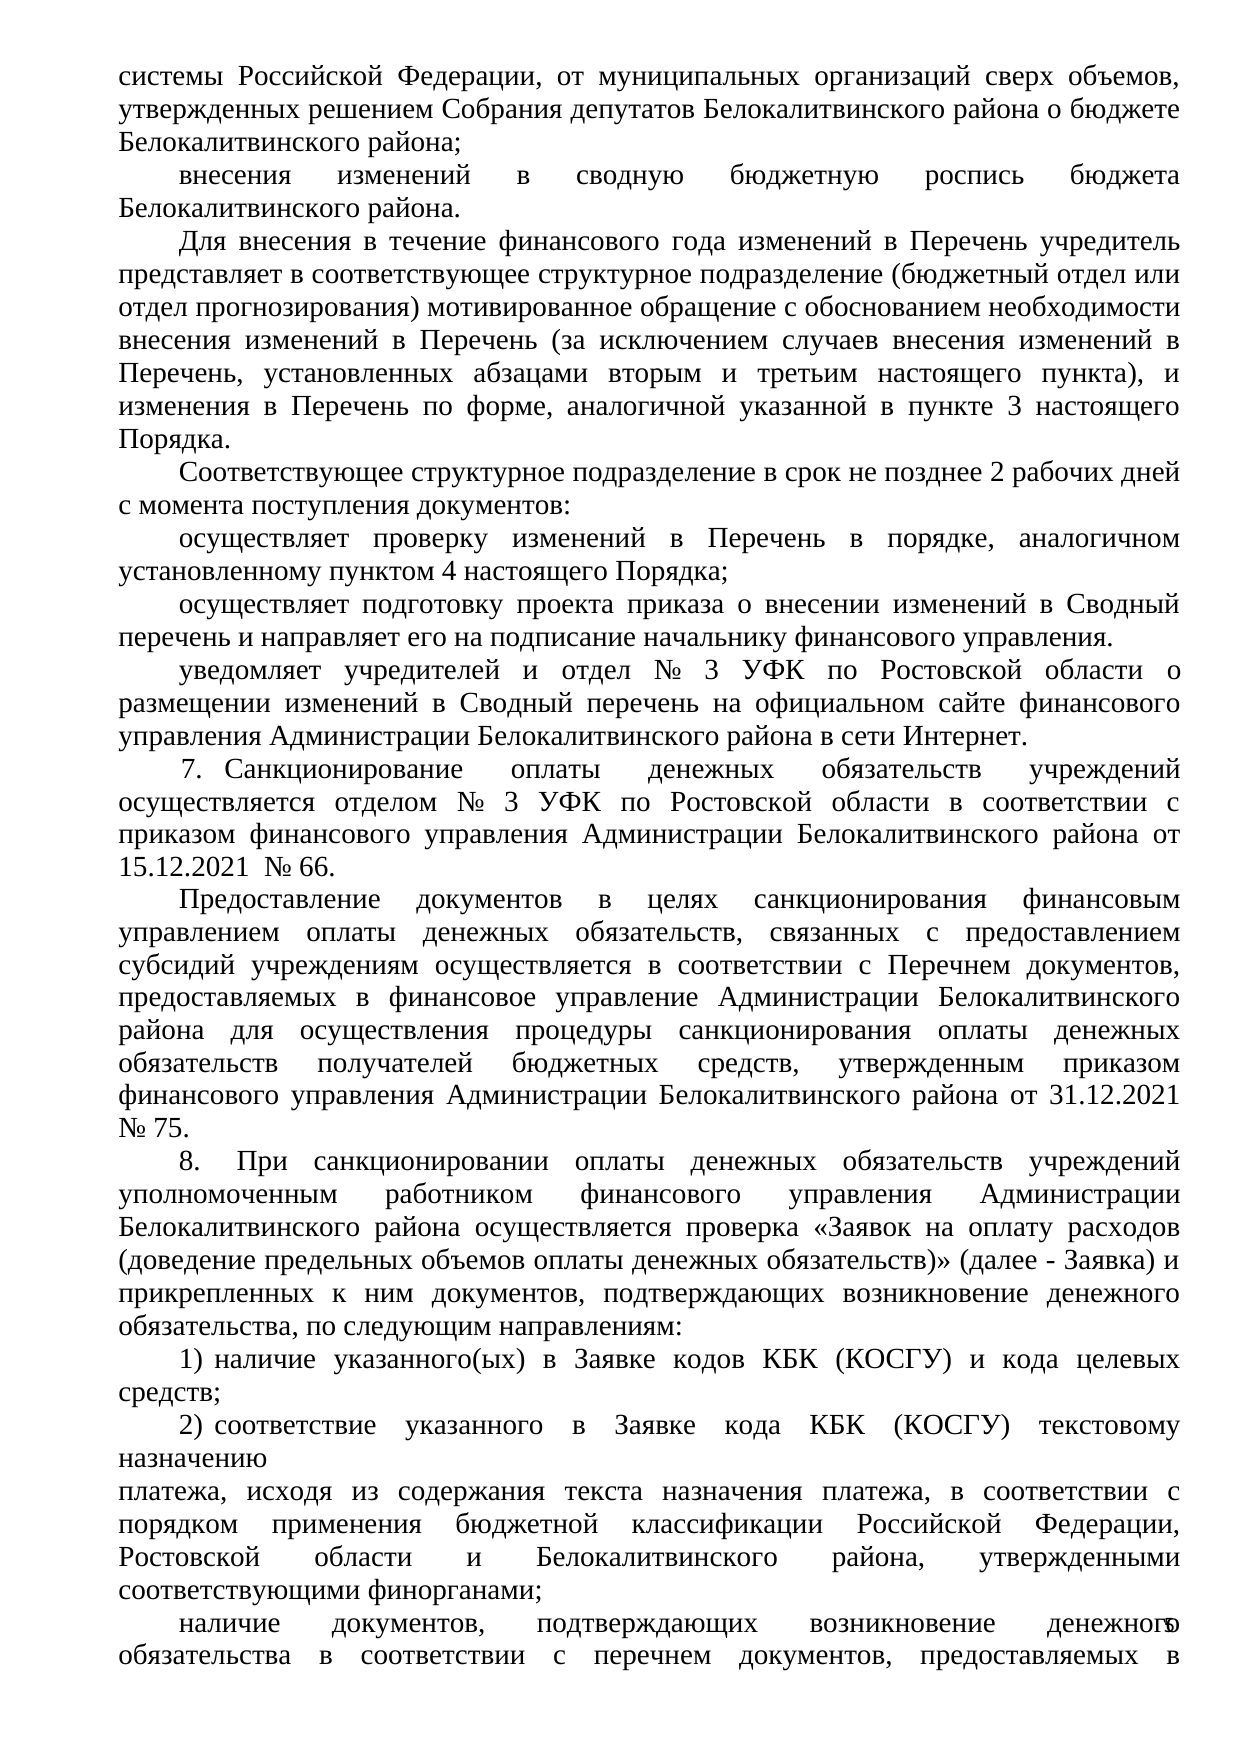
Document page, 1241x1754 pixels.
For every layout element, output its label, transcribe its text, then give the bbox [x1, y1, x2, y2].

text внесения изменений в сводную бюджетную роспись бюджета Белокалитвинского района. [118, 158, 1181, 224]
list Санкционирование оплаты денежных обязательств учреждений осуществляется отделом № 3 УФК по Ростовской области в соответствии с приказом финансового управления Администрации Белокалитвинского района от 15.12.2021 № 66. [118, 752, 1181, 883]
list При санкционировании оплаты денежных обязательств учреждений уполномоченным работником финансового управления Администрации Белокалитвинского района осуществляется проверка «Заявок на оплату расходов (доведение предельных объемов оплаты денежных обязательств)» (далее - Заявка) и прикрепленных к ним документов, подтверждающих возникновение денежного обязательства, по следующим направлениям: [118, 1144, 1181, 1342]
text осуществляет проверку изменений в Перечень в порядке, аналогичном установленному пунктом 4 настоящего Порядка; [118, 521, 1181, 587]
text уведомляет учредителей и отдел № 3 УФК по Ростовской области о размещении изменений в Сводный перечень на официальном сайте финансового управления Администрации Белокалитвинского района в сети Интернет. [118, 653, 1181, 752]
text Предоставление документов в целях санкционирования финансовым управлением оплаты денежных обязательств, связанных с предоставлением субсидий учреждениям осуществляется в соответствии с Перечнем документов, предоставляемых в финансовое управление Администрации Белокалитвинского района для осуществления процедуры санкционирования оплаты денежных обязательств получателей бюджетных средств, утвержденным приказом финансового управления Администрации Белокалитвинского района от 31.12.2021 № 75. [118, 883, 1181, 1144]
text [118, 59, 1181, 158]
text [118, 1606, 1181, 1671]
text Для внесения в течение финансового года изменений в Перечень учредитель представляет в соответствующее структурное подразделение (бюджетный отдел или отдел прогнозирования) мотивированное обращение с обоснованием необходимости внесения изменений в Перечень (за исключением случаев внесения изменений в Перечень, установленных абзацами вторым и третьим настоящего пункта), и изменения в Перечень по форме, аналогичной указанной в пункте 3 настоящего Порядка. [118, 224, 1181, 455]
text Соответствующее структурное подразделение в срок не позднее 2 рабочих дней с момента поступления документов: [118, 455, 1181, 521]
text осуществляет подготовку проекта приказа о внесении изменений в Сводный перечень и направляет его на подписание начальнику финансового управления. [118, 587, 1181, 653]
list соответствие указанного в Заявке кода КБК (КОСГУ) текстовому назначению платежа, исходя из содержания текста назначения платежа, в соответствии с порядком применения бюджетной классификации Российской Федерации, Ростовской области и Белокалитвинского района, утвержденными соответствующими финорганами; [118, 1408, 1181, 1606]
list наличие указанного(ых) в Заявке кодов КБК (КОСГУ) и кода целевых средств; [118, 1342, 1181, 1408]
